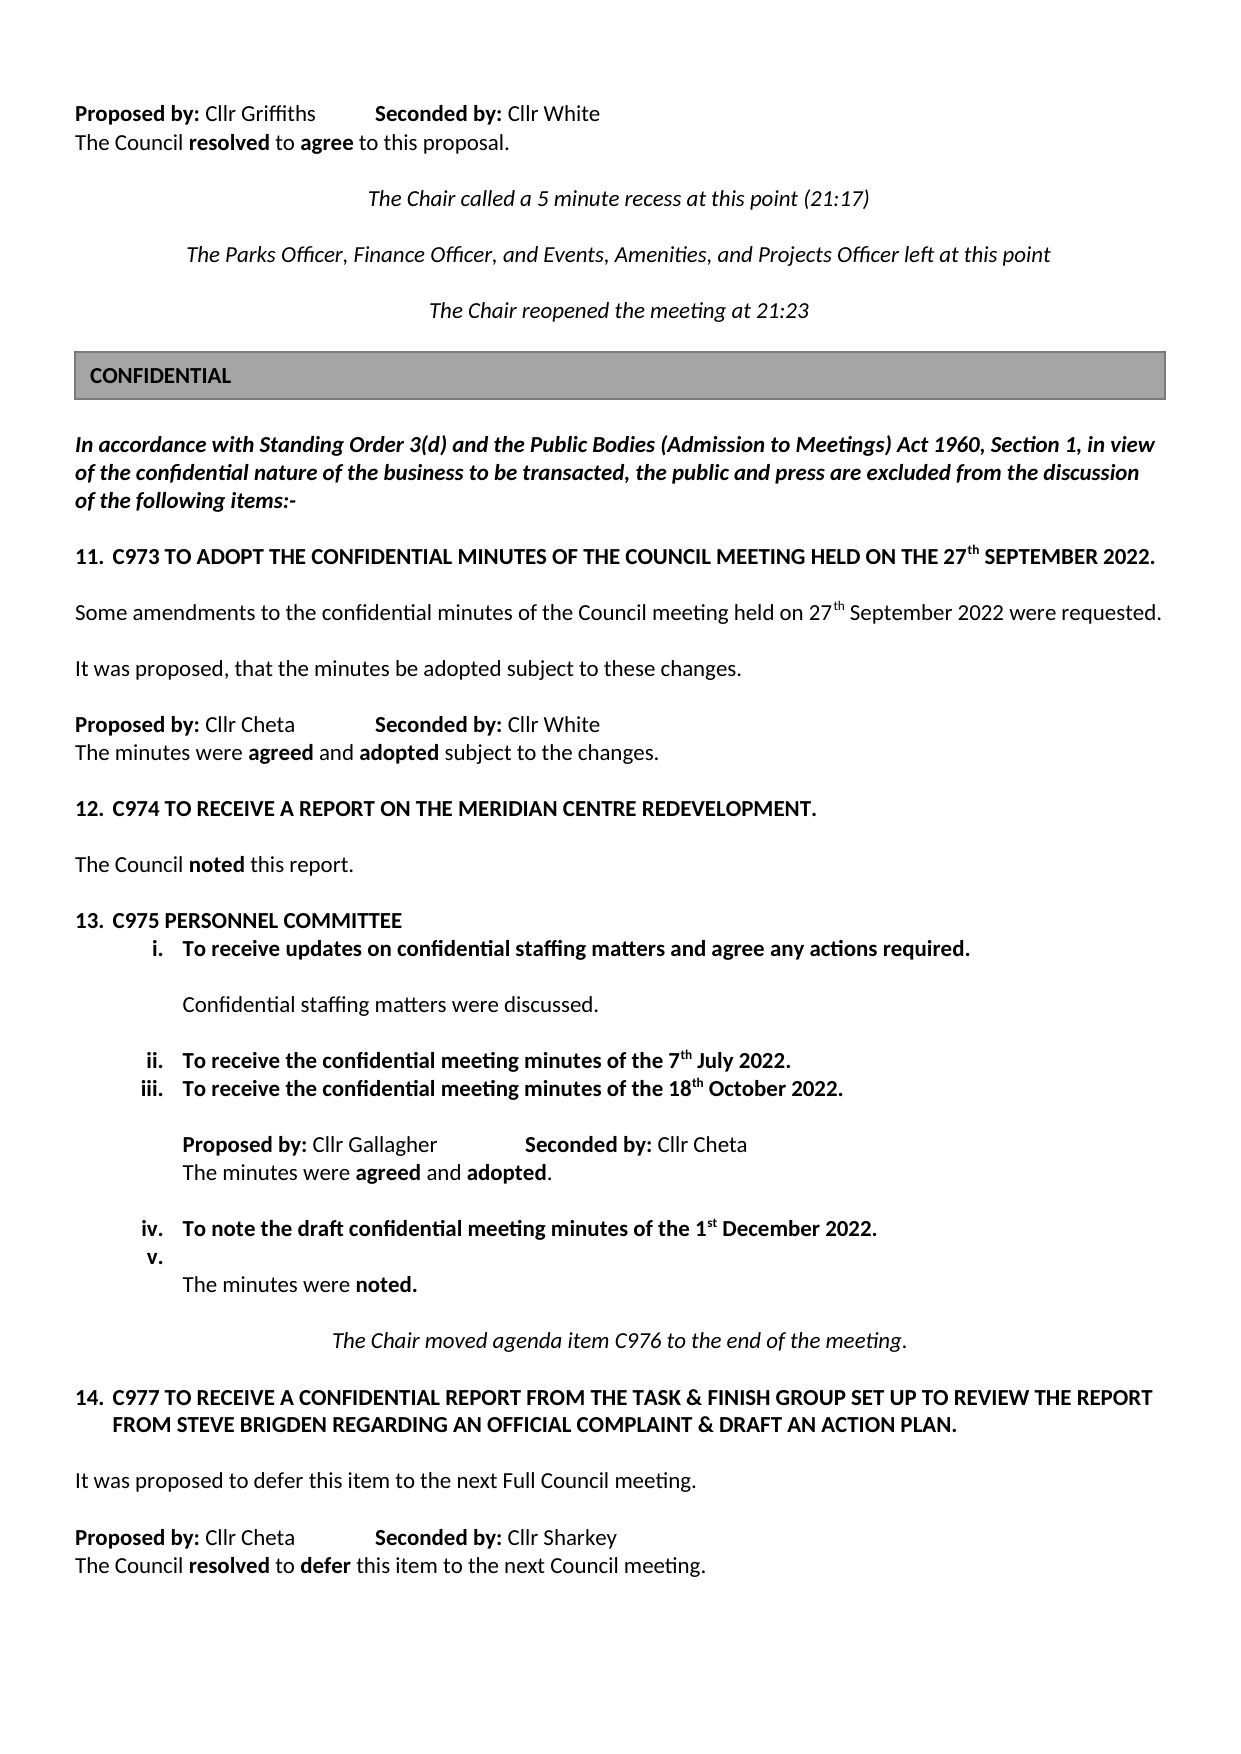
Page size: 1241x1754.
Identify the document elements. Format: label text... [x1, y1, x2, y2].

text The minutes were agreed and adopted. [152, 1158, 1165, 1186]
list Confidential staffing matters were discussed. [182, 990, 1165, 1018]
text The minutes were agreed and adopted subject to the changes. [75, 738, 1165, 766]
text It was proposed, that the minutes be adopted subject to these changes. [75, 654, 1165, 682]
text The Chair called a 5 minute recess at this point (21:17) [75, 184, 1165, 212]
list C973 TO ADOPT THE CONFIDENTIAL MINUTES OF THE COUNCIL MEETING HELD ON THE 27th SEPTEMBER 2022. [75, 542, 1165, 570]
text The Council resolved to defer this item to the next Council meeting. [75, 1551, 1165, 1579]
list To receive the confidential meeting minutes of the 7th July 2022. [164, 1046, 1165, 1074]
text Some amendments to the confidential minutes of the Council meeting held on 27th September 2022 were requested. [75, 598, 1165, 626]
text The Parks Officer, Finance Officer, and Events, Amenities, and Projects Officer left at this point [75, 240, 1165, 268]
list To receive updates on confidential staffing matters and agree any actions required. [164, 934, 1165, 962]
list The minutes were noted. [182, 1271, 1165, 1298]
text Proposed by: Cllr Cheta Seconded by: Cllr White [75, 710, 1165, 738]
text Proposed by: Cllr Griffiths Seconded by: Cllr White [75, 99, 1165, 128]
list C975 PERSONNEL COMMITTEE [75, 906, 1165, 934]
list Proposed by: Cllr Gallagher Seconded by: Cllr Cheta [182, 1130, 1165, 1158]
list C974 TO RECEIVE A REPORT ON THE MERIDIAN CENTRE REDEVELOPMENT. [75, 794, 1165, 822]
text It was proposed to defer this item to the next Full Council meeting. [75, 1467, 1165, 1495]
text The Chair reopened the meeting at 21:23 [75, 296, 1165, 324]
list C977 TO RECEIVE A CONFIDENTIAL REPORT FROM THE TASK & FINISH GROUP SET UP TO REVIEW THE REPORT FROM STEVE BRIGDEN REGARDING AN OFFICIAL COMPLAINT & DRAFT AN ACTION PLAN. [75, 1383, 1165, 1439]
list To receive the confidential meeting minutes of the 18th October 2022. [164, 1074, 1165, 1102]
text Proposed by: Cllr Cheta Seconded by: Cllr Sharkey [75, 1523, 1165, 1551]
text The Council resolved to agree to this proposal. [75, 128, 1165, 156]
text In accordance with Standing Order 3(d) and the Public Bodies (Admission to Meetings) Act 1960, Section 1, in view of the confidential nature of the business to be transacted, the public and press are excluded from the discussion of the following items:- [75, 430, 1165, 514]
text The Chair moved agenda item C976 to the end of the meeting. [75, 1327, 1165, 1354]
text The Council noted this report. [75, 850, 1165, 878]
list To note the draft confidential meeting minutes of the 1st December 2022. [164, 1214, 1165, 1242]
